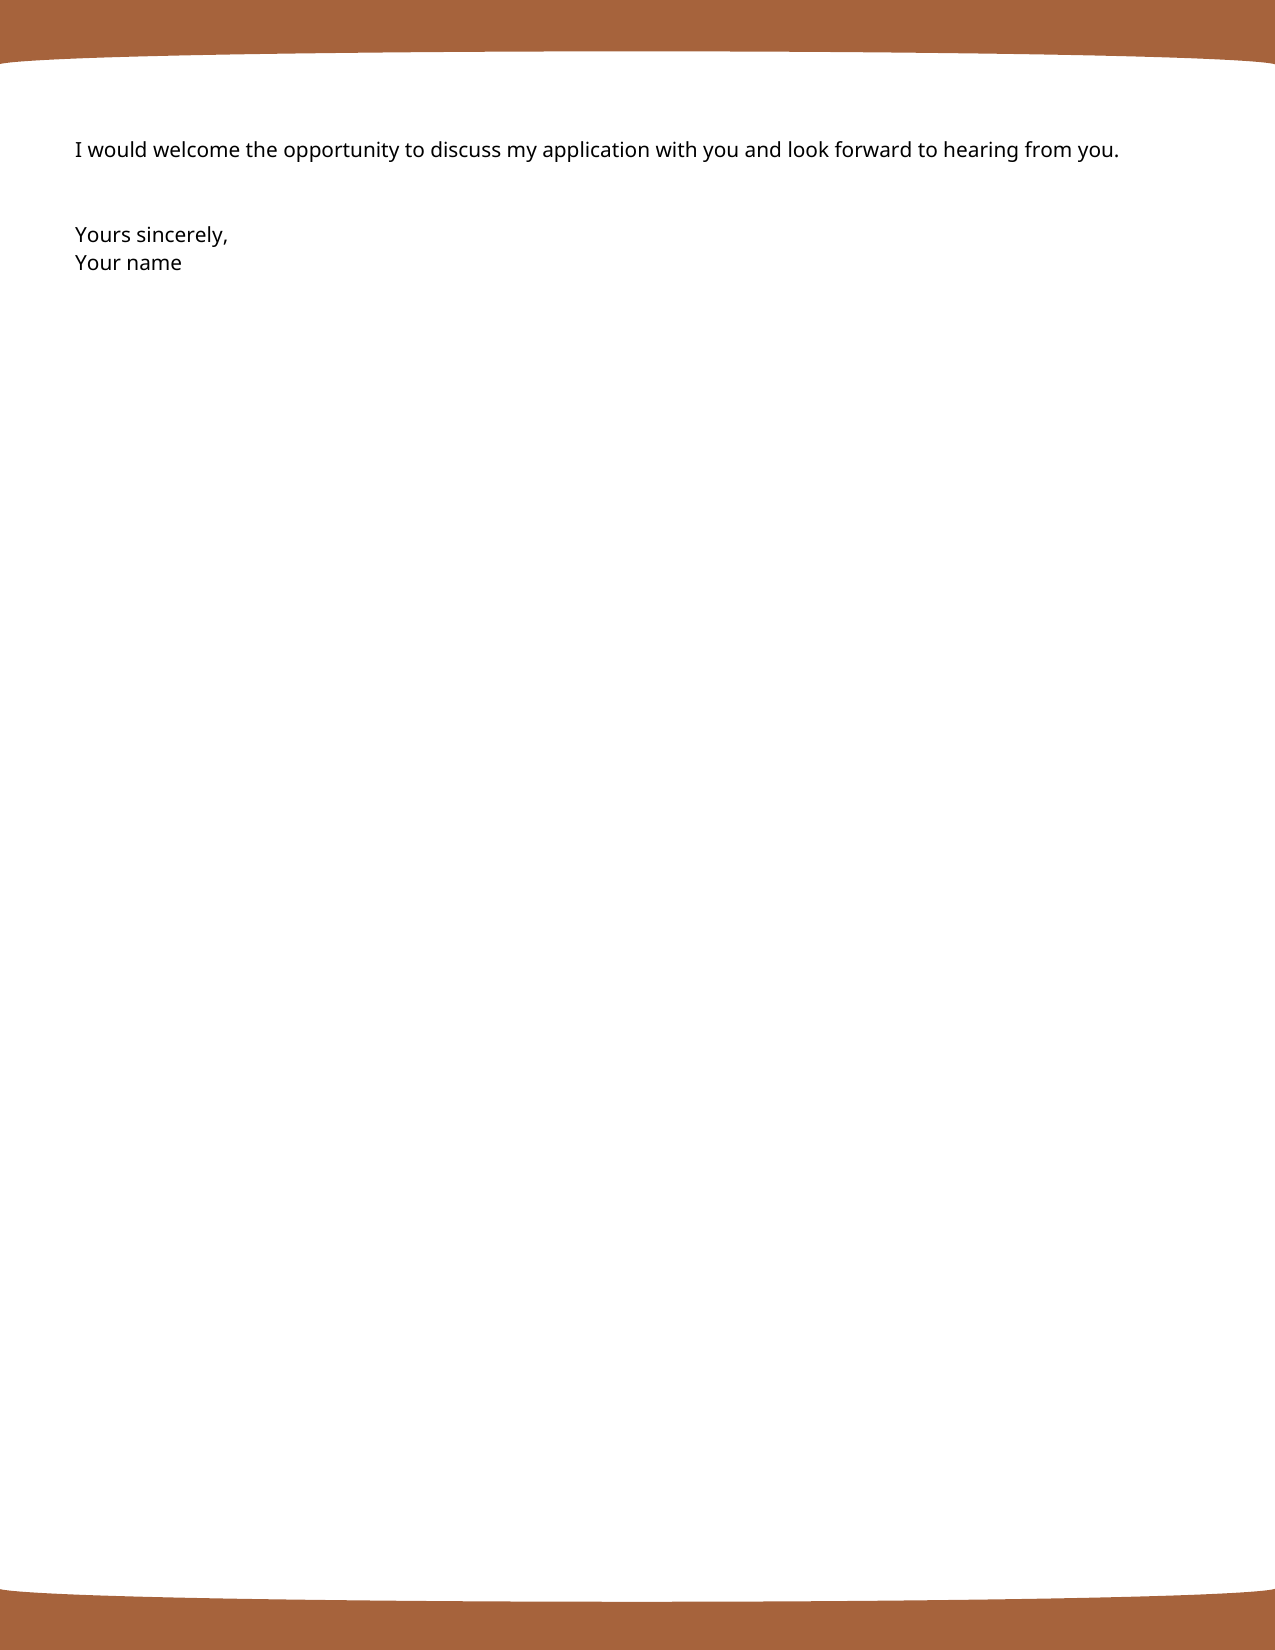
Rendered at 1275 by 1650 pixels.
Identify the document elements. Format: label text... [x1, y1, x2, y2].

text Your name [75, 248, 1200, 277]
text Yours sincerely, [75, 220, 1200, 248]
text I would welcome the opportunity to discuss my application with you and look forward to hearing from you. [75, 135, 1200, 163]
